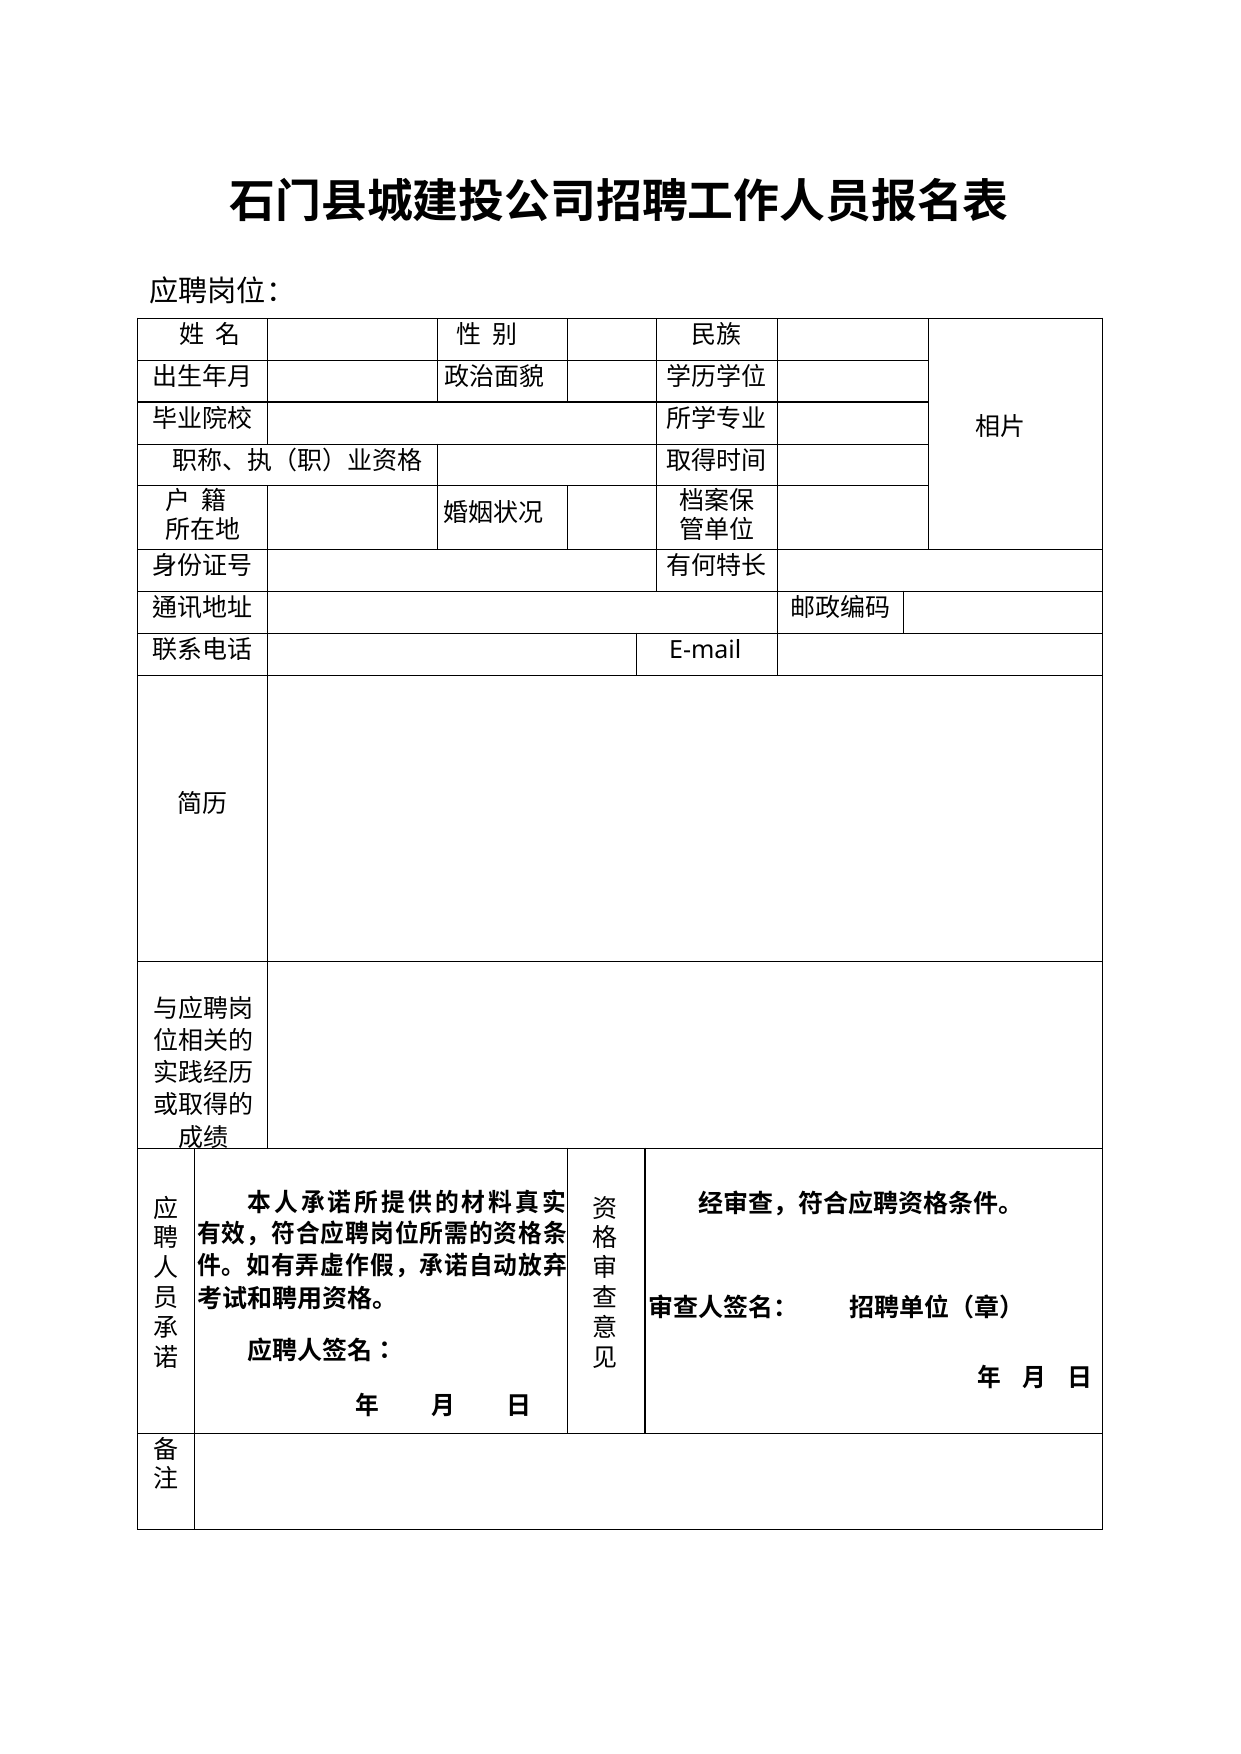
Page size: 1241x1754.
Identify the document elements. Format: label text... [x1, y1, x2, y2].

table_header [268, 319, 437, 359]
table_cell [268, 361, 437, 401]
table_cell [268, 486, 437, 549]
table_cell 政治面貌 [438, 361, 567, 401]
table_header 姓 名 [138, 319, 267, 359]
table_cell 与应聘岗 位相关的 实践经历 或取得的 成绩 [138, 962, 267, 1147]
table_cell 资 格 审 查 意 见 [568, 1149, 644, 1433]
table_cell 应 聘 人 员 承 诺 [138, 1149, 194, 1433]
table_header 相片 [929, 319, 1102, 549]
table_cell [268, 550, 656, 591]
table_cell [778, 486, 928, 549]
table_cell 毕业院校 [138, 403, 267, 443]
table_cell 通讯地址 [138, 592, 267, 633]
subtitle 石门县城建投公司招聘工作人员报名表 [127, 164, 1111, 231]
table_cell [568, 486, 656, 549]
table_cell 本人承诺所提供的材料真实 有效，符合应聘岗位所需的资格条 件。如有弄虚作假，承诺自动放弃 考试和聘用资格。 应聘人签名： 年 月 日 [195, 1149, 567, 1433]
table_cell 户 籍所在地 [138, 486, 267, 549]
table_cell 邮政编码 [778, 592, 903, 633]
table_cell 所学专业 [657, 403, 777, 443]
table_cell 备 注 [138, 1434, 194, 1529]
table_cell 简历 [138, 676, 267, 961]
table_cell 学历学位 [657, 361, 777, 401]
text 应聘岗位： [149, 271, 1111, 309]
table_cell [195, 1434, 1102, 1529]
table_cell 档案保 管单位 [657, 486, 777, 549]
table_cell [268, 634, 636, 674]
table_cell E-mail [637, 634, 777, 674]
table_cell [778, 403, 928, 443]
table_cell [778, 361, 928, 401]
table_cell [778, 550, 1102, 591]
table_cell 出生年月 [138, 361, 267, 401]
table_cell [778, 634, 1102, 674]
table_header 性 别 [438, 319, 567, 359]
table_header 民族 [657, 319, 777, 359]
table_cell [268, 592, 777, 633]
table_cell 有何特长 [657, 550, 777, 591]
table_cell [438, 445, 656, 485]
table_cell [268, 403, 656, 443]
table_cell [778, 445, 928, 485]
table_header [568, 319, 656, 359]
table_cell [904, 592, 1102, 633]
table_cell 婚姻状况 [438, 486, 567, 549]
table_cell 职称、执（职）业资格 [138, 445, 437, 485]
table_cell [268, 962, 1102, 1147]
table_header [778, 319, 928, 359]
table_cell 经审查，符合应聘资格条件。 审查人签名： 招聘单位（章） 年 月 日 [646, 1149, 1102, 1433]
table_cell 身份证号 [138, 550, 267, 591]
table_cell [568, 361, 656, 401]
table_cell 联系电话 [138, 634, 267, 674]
table_cell [268, 676, 1102, 961]
table_cell 取得时间 [657, 445, 777, 485]
